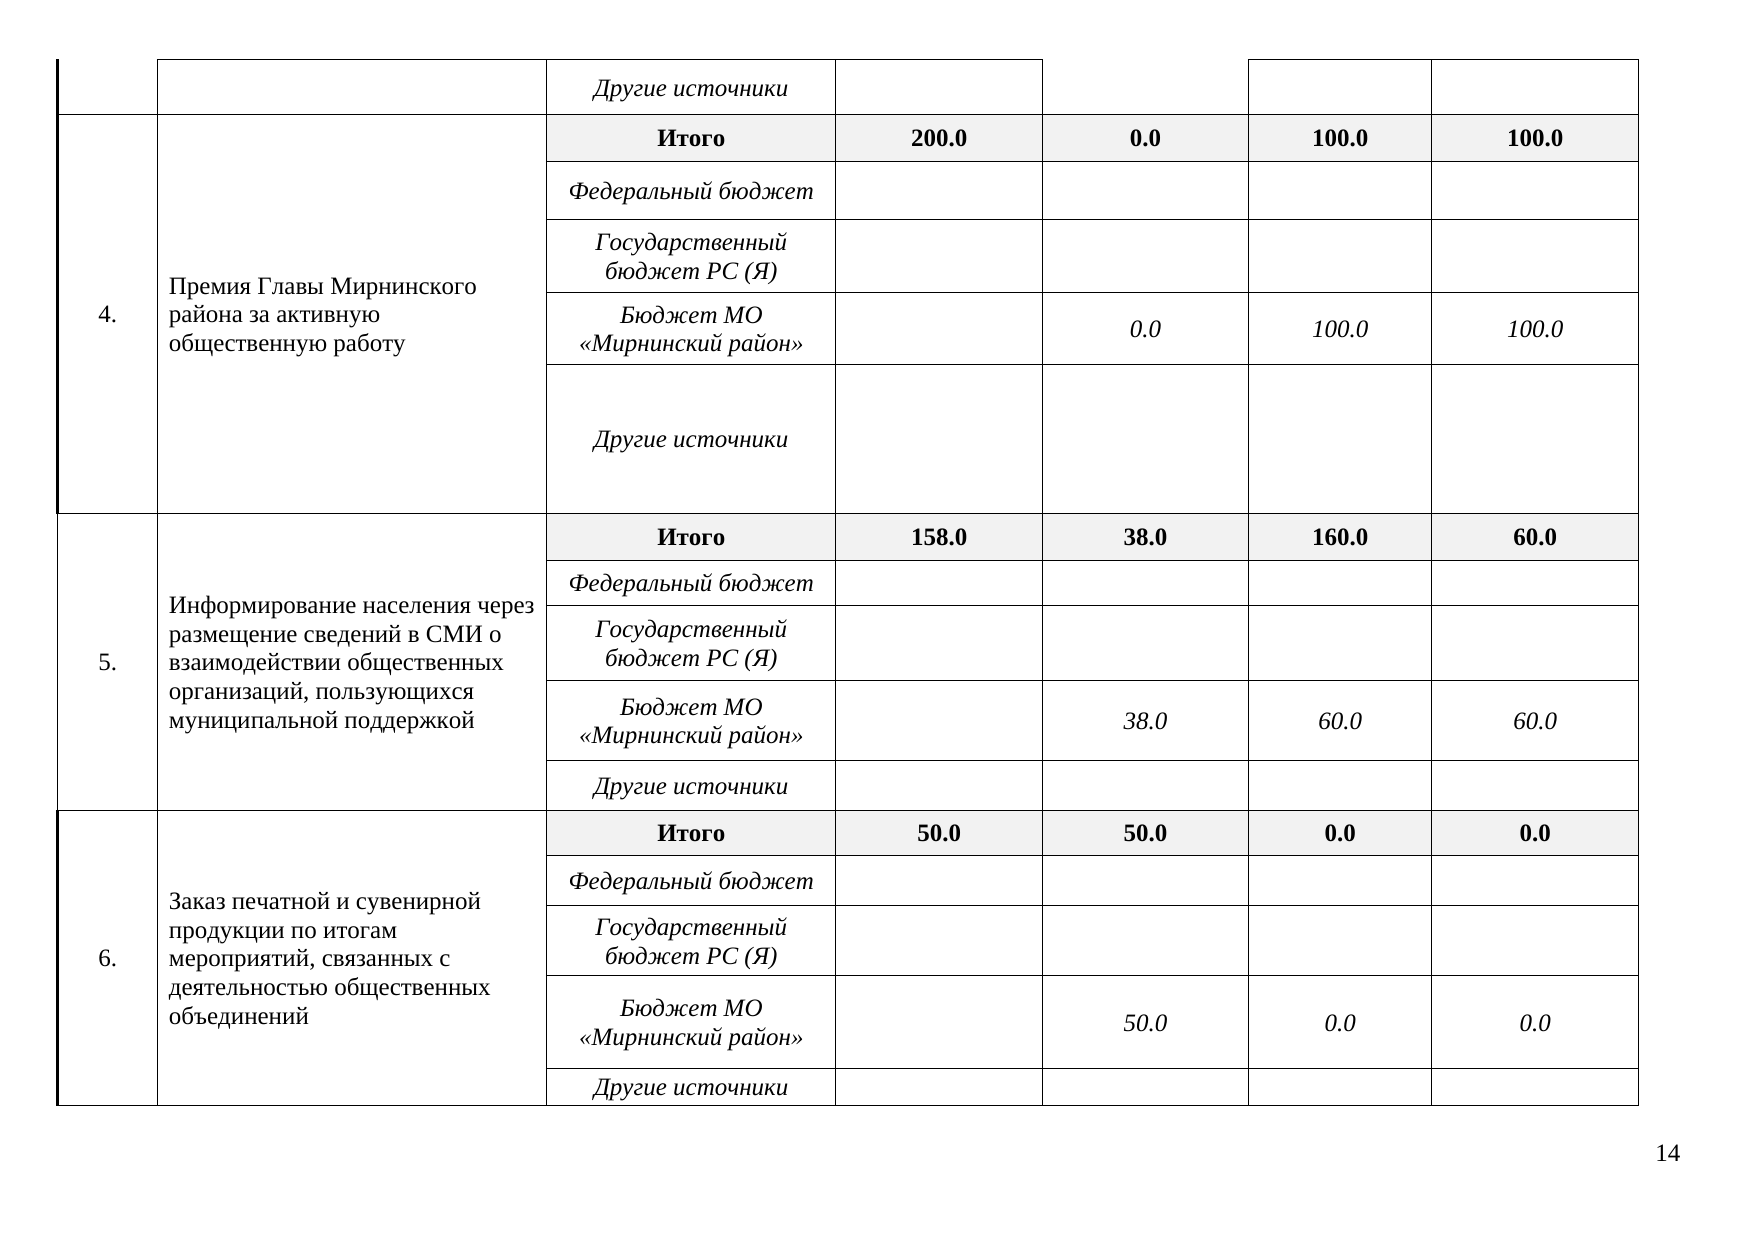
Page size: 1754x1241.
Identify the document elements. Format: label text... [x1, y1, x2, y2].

table_cell [1249, 1069, 1431, 1105]
table_cell Итого [547, 811, 835, 855]
table_cell [836, 293, 1042, 364]
table_cell [1043, 606, 1248, 680]
table_cell [1043, 162, 1248, 218]
table_cell Другие источники [547, 365, 835, 513]
table_cell 158.0 [836, 514, 1042, 560]
table_cell 60.0 [1432, 681, 1638, 760]
table_cell 0.0 [1432, 811, 1638, 855]
table_cell [1432, 856, 1638, 905]
table_cell 0.0 [1249, 811, 1431, 855]
table_cell 100.0 [1249, 293, 1431, 364]
table_cell 6. [59, 811, 157, 1105]
table_cell [1432, 606, 1638, 680]
table_cell Федеральный бюджет [547, 162, 835, 218]
table_cell [836, 906, 1042, 975]
table_cell [836, 856, 1042, 905]
table_cell 0.0 [1432, 976, 1638, 1068]
table_cell 38.0 [1043, 514, 1248, 560]
table_cell [836, 162, 1042, 218]
table_cell Итого [547, 514, 835, 560]
table_cell [836, 606, 1042, 680]
table_cell [1043, 856, 1248, 905]
table_cell Информирование населения через размещение сведений в СМИ о взаимодействии общественных организаций, пользующихся муниципальной поддержкой [158, 514, 546, 810]
table_cell Заказ печатной и сувенирной продукции по итогам мероприятий, связанных с деятельностью общественных объединений [158, 811, 546, 1105]
table_cell [1432, 761, 1638, 810]
table_cell [1043, 1069, 1248, 1105]
table_cell [1249, 906, 1431, 975]
table_cell Бюджет МО «Мирнинский район» [547, 976, 835, 1068]
table_cell Государственный бюджет РС (Я) [547, 906, 835, 975]
table_cell [1432, 162, 1638, 218]
table_cell 50.0 [836, 811, 1042, 855]
table_cell [1249, 606, 1431, 680]
table_cell [836, 220, 1042, 292]
table_cell 38.0 [1043, 681, 1248, 760]
table_cell 5. [58, 514, 157, 810]
table_cell [1249, 761, 1431, 810]
table_cell Другие источники [547, 60, 835, 114]
table_cell [1432, 906, 1638, 975]
table_cell [1043, 761, 1248, 810]
table_cell Бюджет МО «Мирнинский район» [547, 293, 835, 364]
table_cell [1432, 1069, 1638, 1105]
table_cell 60.0 [1249, 681, 1431, 760]
table_cell [1043, 906, 1248, 975]
table_cell [836, 561, 1042, 605]
table_cell [1043, 365, 1248, 513]
table_cell [836, 976, 1042, 1068]
table_cell 100.0 [1432, 115, 1638, 161]
table_cell Государственный бюджет РС (Я) [547, 220, 835, 292]
table_cell [1043, 561, 1248, 605]
table_cell 160.0 [1249, 514, 1431, 560]
table_cell [1432, 60, 1638, 114]
table_cell [836, 60, 1042, 114]
table_cell [1249, 856, 1431, 905]
table_cell [836, 761, 1042, 810]
table_cell [836, 681, 1042, 760]
table_cell [1249, 365, 1431, 513]
table_cell 100.0 [1432, 293, 1638, 364]
table_cell Другие источники [547, 761, 835, 810]
table_cell [1249, 60, 1431, 114]
table_cell [1432, 561, 1638, 605]
table_cell [836, 365, 1042, 513]
table_cell 0.0 [1043, 115, 1248, 161]
table_cell [1249, 162, 1431, 218]
table_cell 4. [59, 115, 157, 513]
table_cell 50.0 [1043, 811, 1248, 855]
table_cell [1249, 561, 1431, 605]
table_cell 100.0 [1249, 115, 1431, 161]
table_cell Государственный бюджет РС (Я) [547, 606, 835, 680]
table_cell 0.0 [1249, 976, 1431, 1068]
table_cell Другие источники [547, 1069, 835, 1105]
table_cell [1432, 365, 1638, 513]
table_cell 0.0 [1043, 293, 1248, 364]
table_cell [836, 1069, 1042, 1105]
table_cell Бюджет МО «Мирнинский район» [547, 681, 835, 760]
table_cell 50.0 [1043, 976, 1248, 1068]
table_cell Итого [547, 115, 835, 161]
table_cell 60.0 [1432, 514, 1638, 560]
table_cell Федеральный бюджет [547, 561, 835, 605]
table_cell [1043, 59, 1248, 114]
table_cell Премия Главы Мирнинского района за активную общественную работу [158, 115, 546, 513]
table_cell Федеральный бюджет [547, 856, 835, 905]
table_cell [1043, 220, 1248, 292]
table_cell [1432, 220, 1638, 292]
table_cell [1249, 220, 1431, 292]
table_cell 200.0 [836, 115, 1042, 161]
